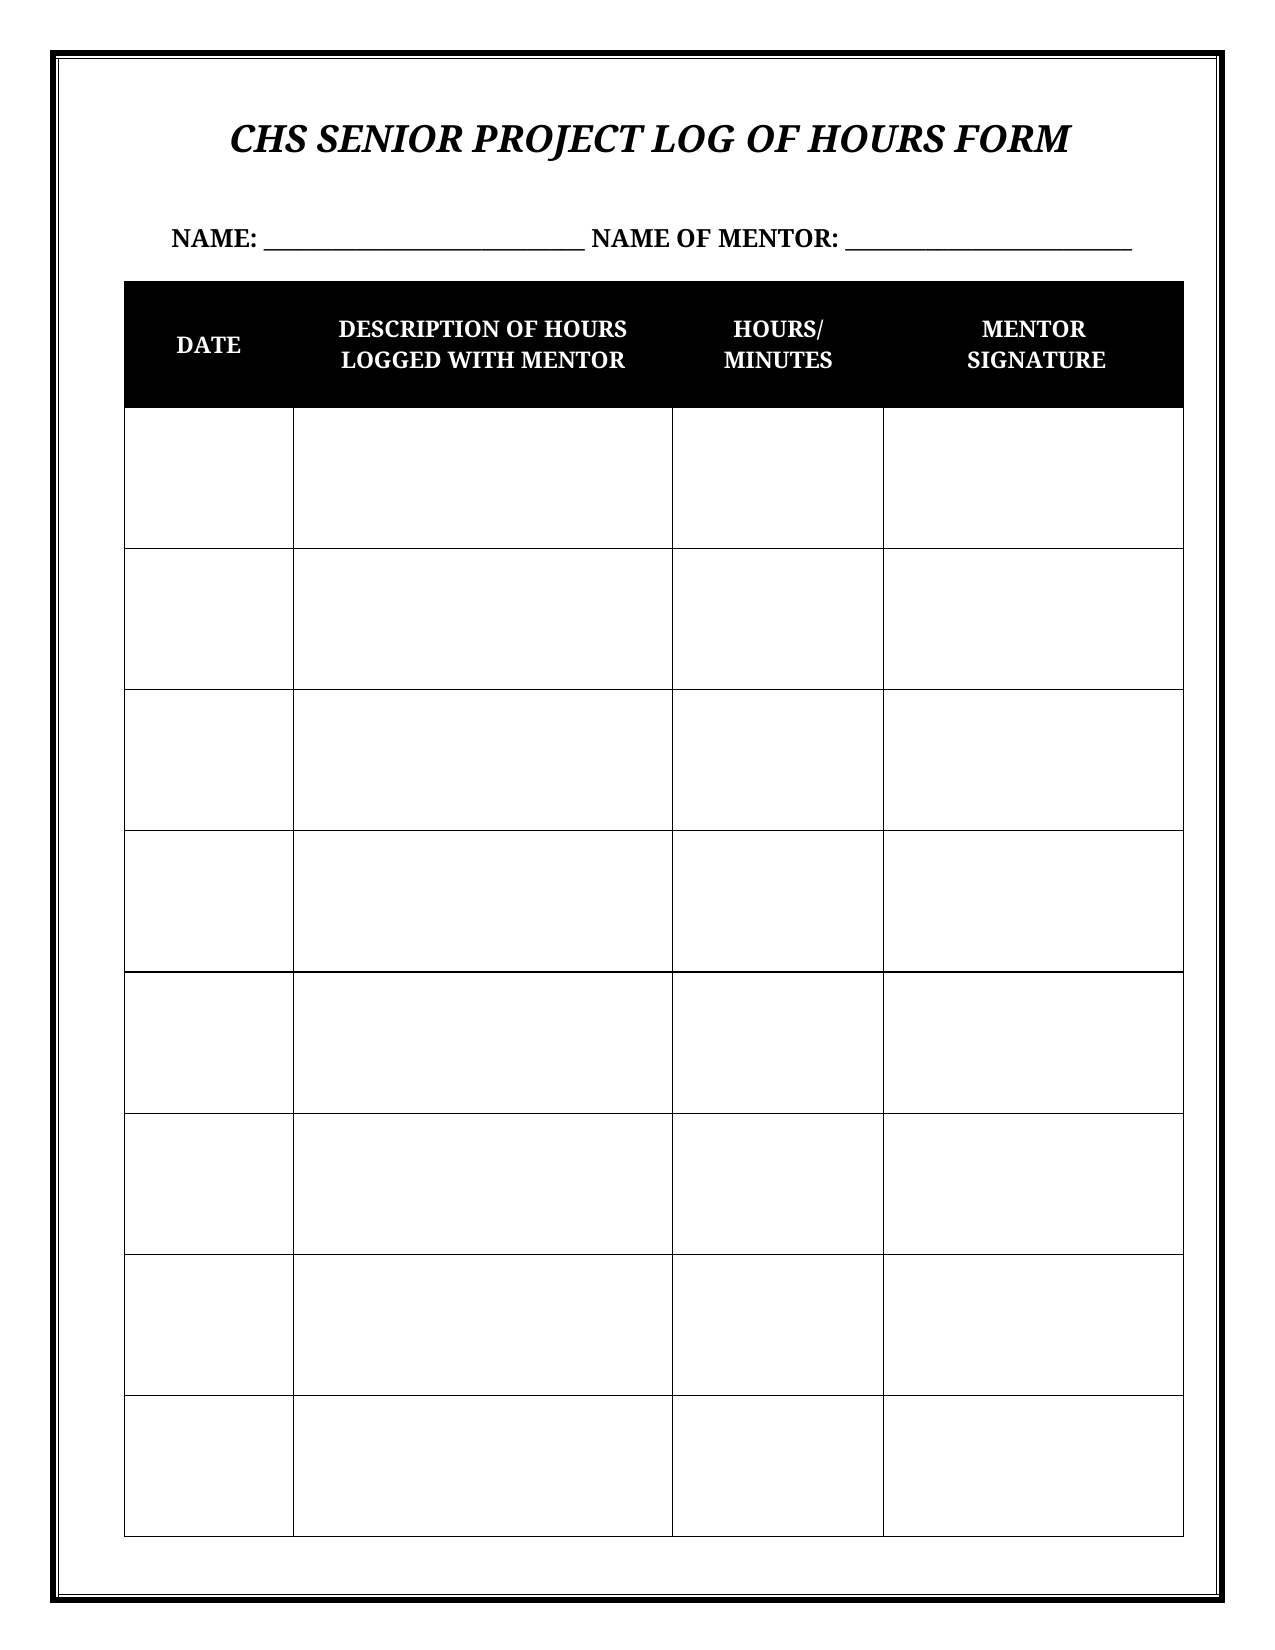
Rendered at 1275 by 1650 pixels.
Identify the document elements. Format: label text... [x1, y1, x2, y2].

table_cell [125, 549, 293, 689]
table_cell [125, 690, 293, 830]
table_cell [884, 831, 1183, 971]
table_cell [884, 1114, 1183, 1254]
table_cell [125, 1396, 293, 1536]
table_cell [294, 1396, 672, 1536]
table_cell [125, 1114, 293, 1254]
table_cell [884, 1255, 1183, 1395]
table_cell [673, 973, 883, 1112]
table_cell [294, 1114, 672, 1254]
table_cell [673, 1114, 883, 1254]
table_cell [673, 690, 883, 830]
table_cell [884, 973, 1183, 1112]
table_cell [884, 549, 1183, 689]
table_cell [125, 973, 293, 1112]
table_cell [125, 1255, 293, 1395]
table_cell [673, 549, 883, 689]
text NAME: ____________________________ NAME OF MENTOR: _________________________ [112, 221, 1191, 255]
table_cell [673, 831, 883, 971]
table_cell [884, 1396, 1183, 1536]
table_header DESCRIPTION OF HOURS LOGGED WITH MENTOR [294, 282, 672, 407]
table_cell [673, 408, 883, 548]
table_cell [294, 831, 672, 971]
table_header DATE [125, 282, 293, 407]
table_cell [294, 549, 672, 689]
table_cell [294, 690, 672, 830]
table_cell [125, 408, 293, 548]
table_cell [673, 1396, 883, 1536]
text CHS SENIOR PROJECT LOG OF HOURS FORM [112, 112, 1191, 196]
table_cell [884, 690, 1183, 830]
table_header HOURS/ MINUTES [673, 282, 883, 407]
table_header MENTOR SIGNATURE [884, 282, 1183, 407]
table_cell [125, 831, 293, 971]
table_cell [294, 408, 672, 548]
table_cell [673, 1255, 883, 1395]
table_cell [294, 1255, 672, 1395]
table_cell [294, 973, 672, 1112]
table_cell [884, 408, 1183, 548]
